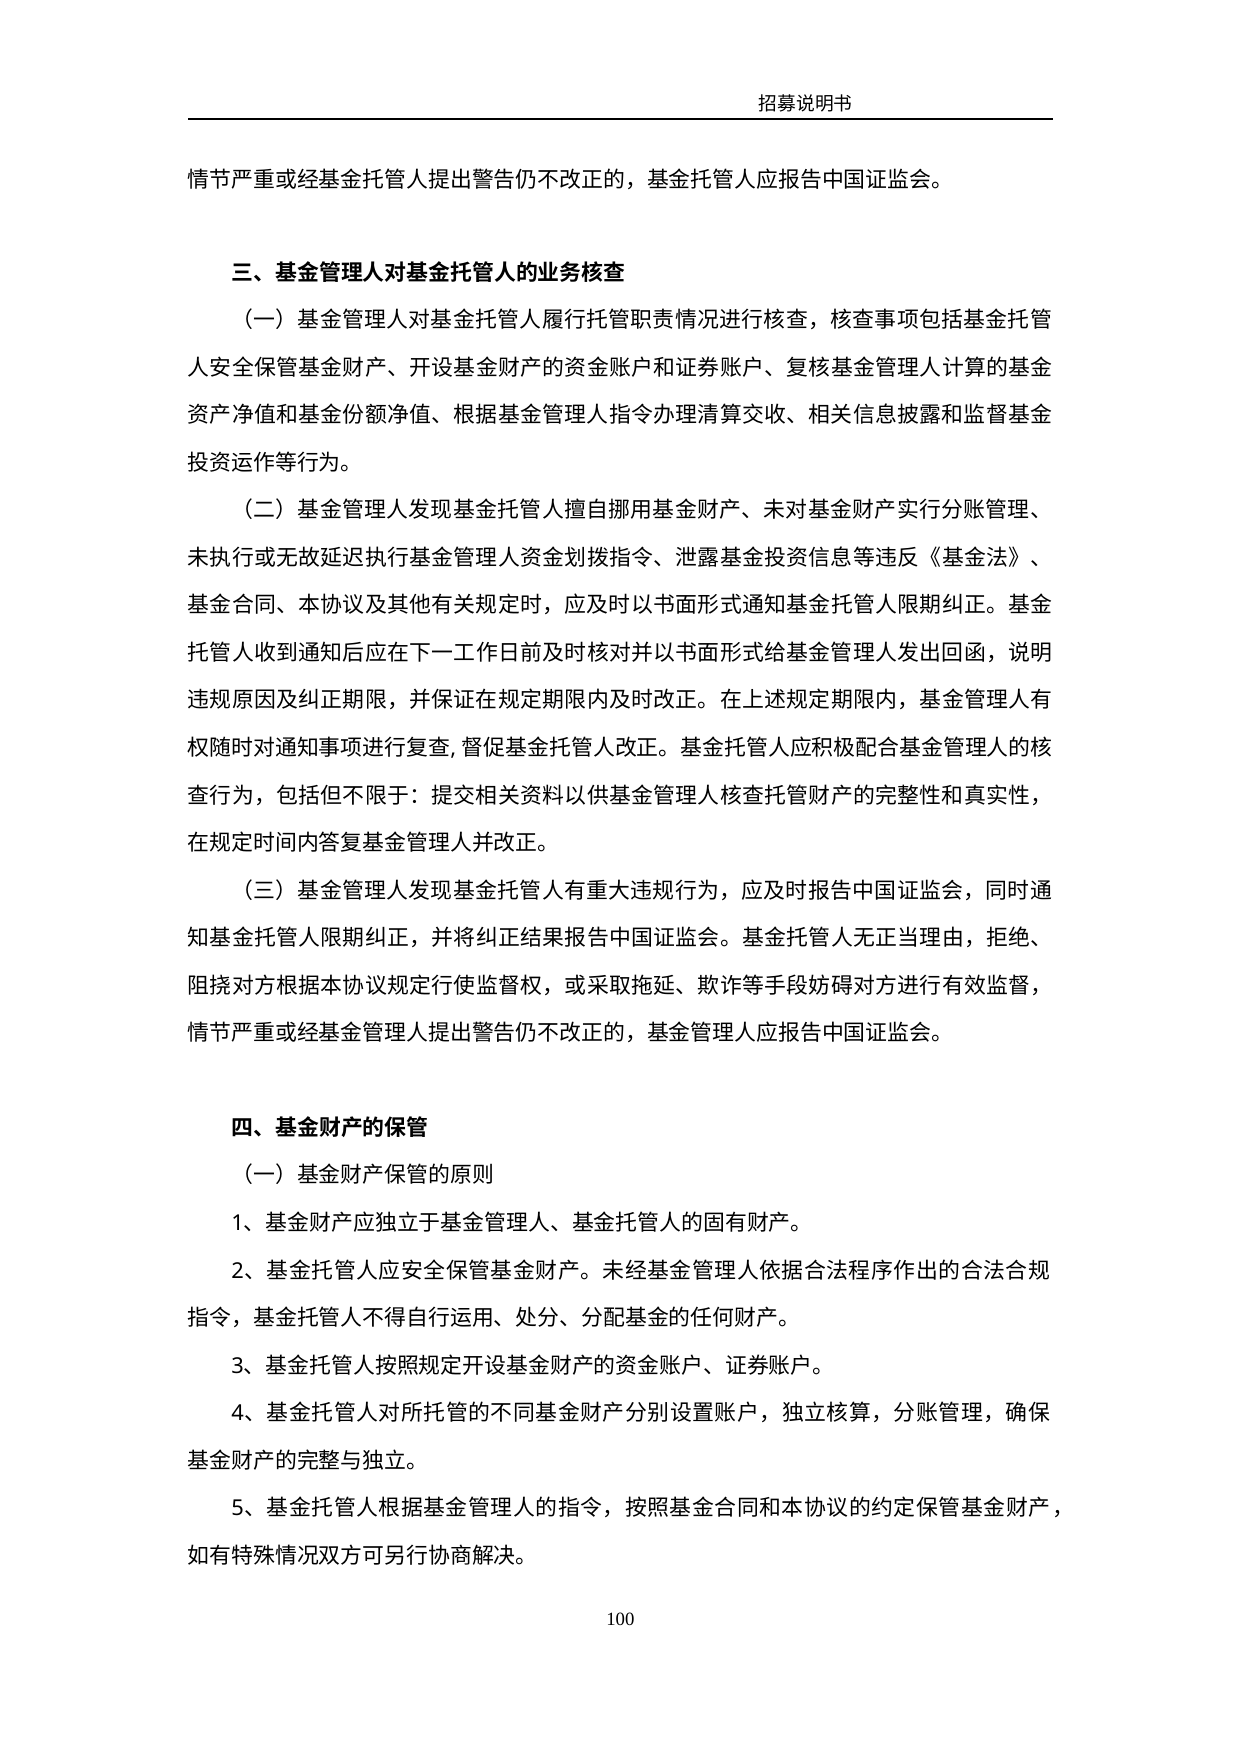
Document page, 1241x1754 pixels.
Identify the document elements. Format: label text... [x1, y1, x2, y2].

text 1、基金财产应独立于基金管理人、基金托管人的固有财产。 [187, 1205, 1053, 1237]
text （三）基金管理人发现基金托管人有重大违规行为，应及时报告中国证监会，同时通知基金托管人限期纠正，并将纠正结果报告中国证监会。基金托管人无正当理由，拒绝、阻挠对方根据本协议规定行使监督权，或采取拖延、欺诈等手段妨碍对方进行有效监督，情节严重或经基金管理人提出警告仍不改正的，基金管理人应报告中国证监会。 [187, 873, 1053, 1047]
text 2、基金托管人应安全保管基金财产。未经基金管理人依据合法程序作出的合法合规指令，基金托管人不得自行运用、处分、分配基金的任何财产。 [187, 1253, 1053, 1332]
text 5、基金托管人根据基金管理人的指令，按照基金合同和本协议的约定保管基金财产，如有特殊情况双方可另行协商解决。 [187, 1490, 1053, 1570]
text （二）基金管理人发现基金托管人擅自挪用基金财产、未对基金财产实行分账管理、未执行或无故延迟执行基金管理人资金划拨指令、泄露基金投资信息等违反《基金法》、基金合同、本协议及其他有关规定时，应及时以书面形式通知基金托管人限期纠正。基金托管人收到通知后应在下一工作日前及时核对并以书面形式给基金管理人发出回函，说明违规原因及纠正期限，并保证在规定期限内及时改正。在上述规定期限内，基金管理人有权随时对通知事项进行复查, 督促基金托管人改正。基金托管人应积极配合基金管理人的核查行为，包括但不限于：提交相关资料以供基金管理人核查托管财产的完整性和真实性，在规定时间内答复基金管理人并改正。 [187, 492, 1053, 857]
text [187, 162, 1053, 194]
text 四、基金财产的保管 [187, 1110, 1053, 1142]
text （一）基金管理人对基金托管人履行托管职责情况进行核查，核查事项包括基金托管人安全保管基金财产、开设基金财产的资金账户和证券账户、复核基金管理人计算的基金资产净值和基金份额净值、根据基金管理人指令办理清算交收、相关信息披露和监督基金投资运作等行为。 [187, 302, 1053, 477]
text 3、基金托管人按照规定开设基金财产的资金账户、证券账户。 [187, 1348, 1053, 1379]
text 三、基金管理人对基金托管人的业务核查 [187, 255, 1053, 287]
text （一）基金财产保管的原则 [187, 1157, 1053, 1189]
text 4、基金托管人对所托管的不同基金财产分别设置账户，独立核算，分账管理，确保基金财产的完整与独立。 [187, 1395, 1053, 1474]
